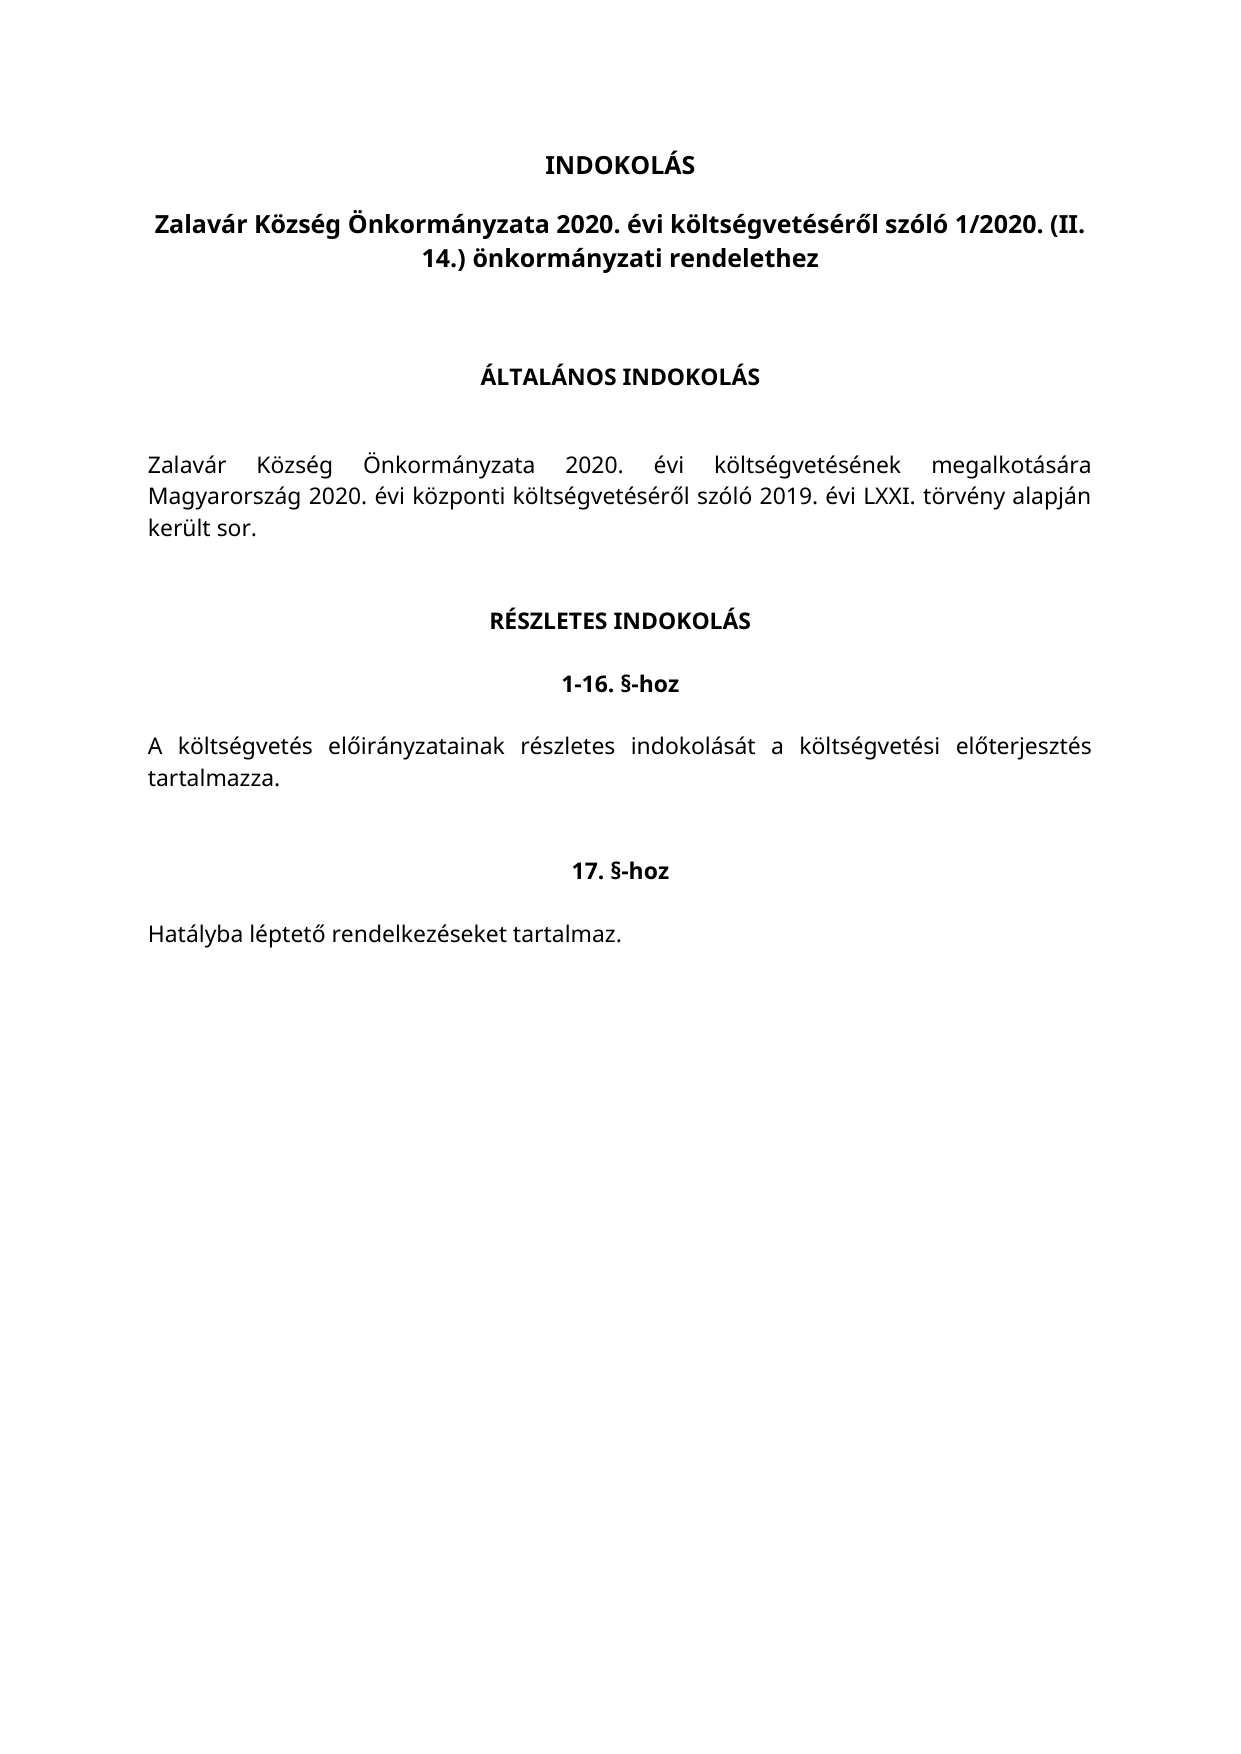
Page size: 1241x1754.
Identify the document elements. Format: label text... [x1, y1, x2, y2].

text 17. §-hoz [148, 855, 1093, 887]
text Hatályba léptető rendelkezéseket tartalmaz. [148, 918, 1093, 949]
text RÉSZLETES INDOKOLÁS [148, 605, 1093, 637]
text INDOKOLÁS [148, 148, 1093, 182]
text 1-16. §-hoz [148, 668, 1093, 699]
text ÁLTALÁNOS INDOKOLÁS [148, 361, 1093, 392]
text A költségvetés előirányzatainak részletes indokolását a költségvetési előterjesztés tartalmazza. [148, 730, 1093, 793]
text Zalavár Község Önkormányzata 2020. évi költségvetésének megalkotására Magyarország 2020. évi központi költségvetéséről szóló 2019. évi LXXI. törvény alapján került sor. [148, 449, 1093, 543]
title Zalavár Község Önkormányzata 2020. évi költségvetéséről szóló 1/2020. (II. 14.) önkormányzati rendelethez [148, 207, 1093, 275]
